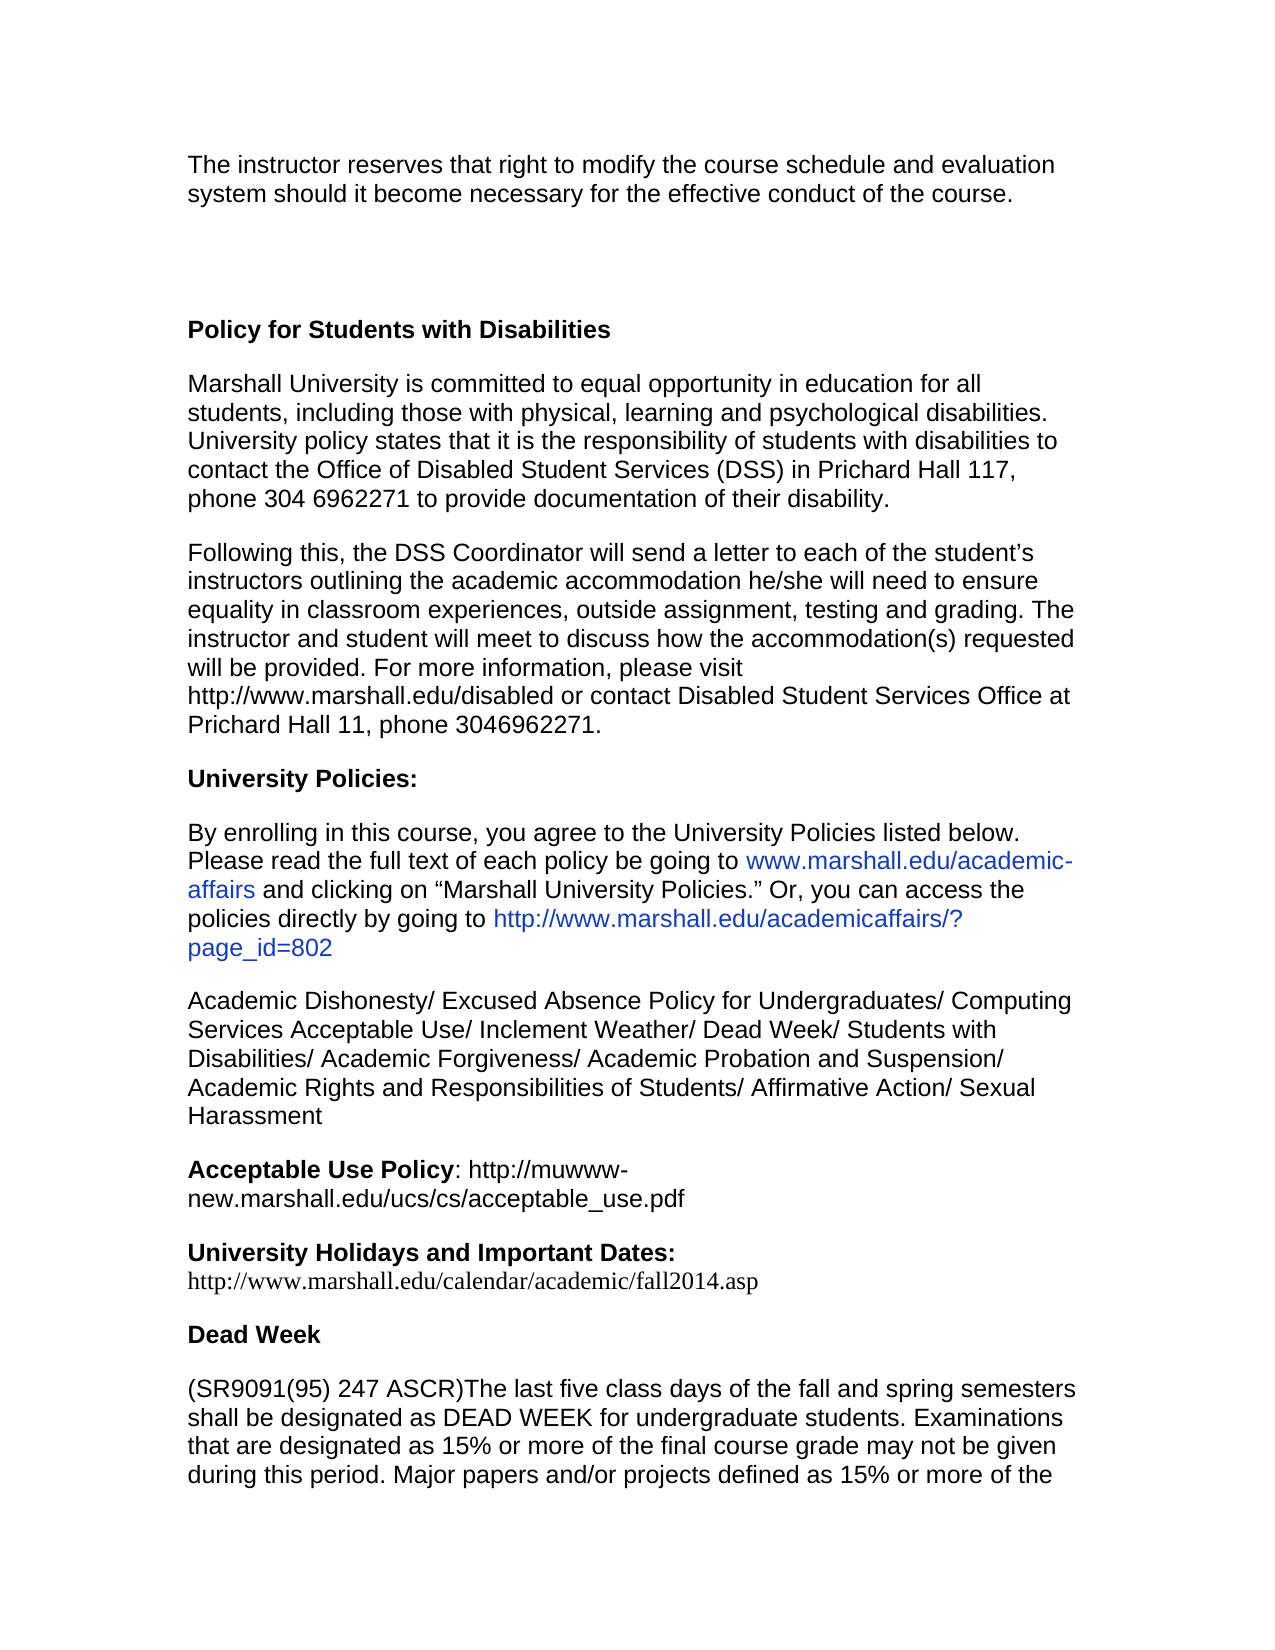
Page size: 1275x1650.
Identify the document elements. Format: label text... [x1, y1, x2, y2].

text Academic Dishonesty/ Excused Absence Policy for Undergraduates/ Computing Services Acceptable Use/ Inclement Weather/ Dead Week/ Students with Disabilities/ Academic Forgiveness/ Academic Probation and Suspension/ Academic Rights and Responsibilities of Students/ Affirmative Action/ Sexual Harassment [187, 986, 1087, 1130]
text University Policies: [187, 764, 1087, 792]
text Following this, the DSS Coordinator will send a letter to each of the student’s instructors outlining the academic accommodation he/she will need to ensure equality in classroom experiences, outside assignment, testing and grading. The instructor and student will meet to discuss how the accommodation(s) requested will be provided. For more information, please visit http://www.marshall.edu/disabled or contact Disabled Student Services Office at Prichard Hall 11, phone 304­696­2271. [187, 537, 1087, 739]
text University Holidays and Important Dates: http://www.marshall.edu/calendar/academic/fall2014.asp [187, 1237, 1087, 1295]
text By enrolling in this course, you agree to the University Policies listed below. Please read the full text of each policy be going to www.marshall.edu/academic­affairs and clicking on “Marshall University Policies.” Or, you can access the policies directly by going to http://www.marshall.edu/academic­affairs/?page_id=802 [187, 817, 1087, 961]
text Acceptable Use Policy: http://muwww­new.marshall.edu/ucs/cs/acceptable_use.pdf [187, 1155, 1087, 1212]
text Policy for Students with Disabilities [187, 315, 1087, 344]
text Dead Week [187, 1320, 1087, 1349]
text The instructor reserves that right to modify the course schedule and evaluation system should it become necessary for the effective conduct of the course. [187, 150, 1087, 207]
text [187, 1374, 1087, 1489]
text Marshall University is committed to equal opportunity in education for all students, including those with physical, learning and psychological disabilities. University policy states that it is the responsibility of students with disabilities to contact the Office of Disabled Student Services (DSS) in Prichard Hall 117, phone 304 696­2271 to provide documentation of their disability. [187, 369, 1087, 512]
